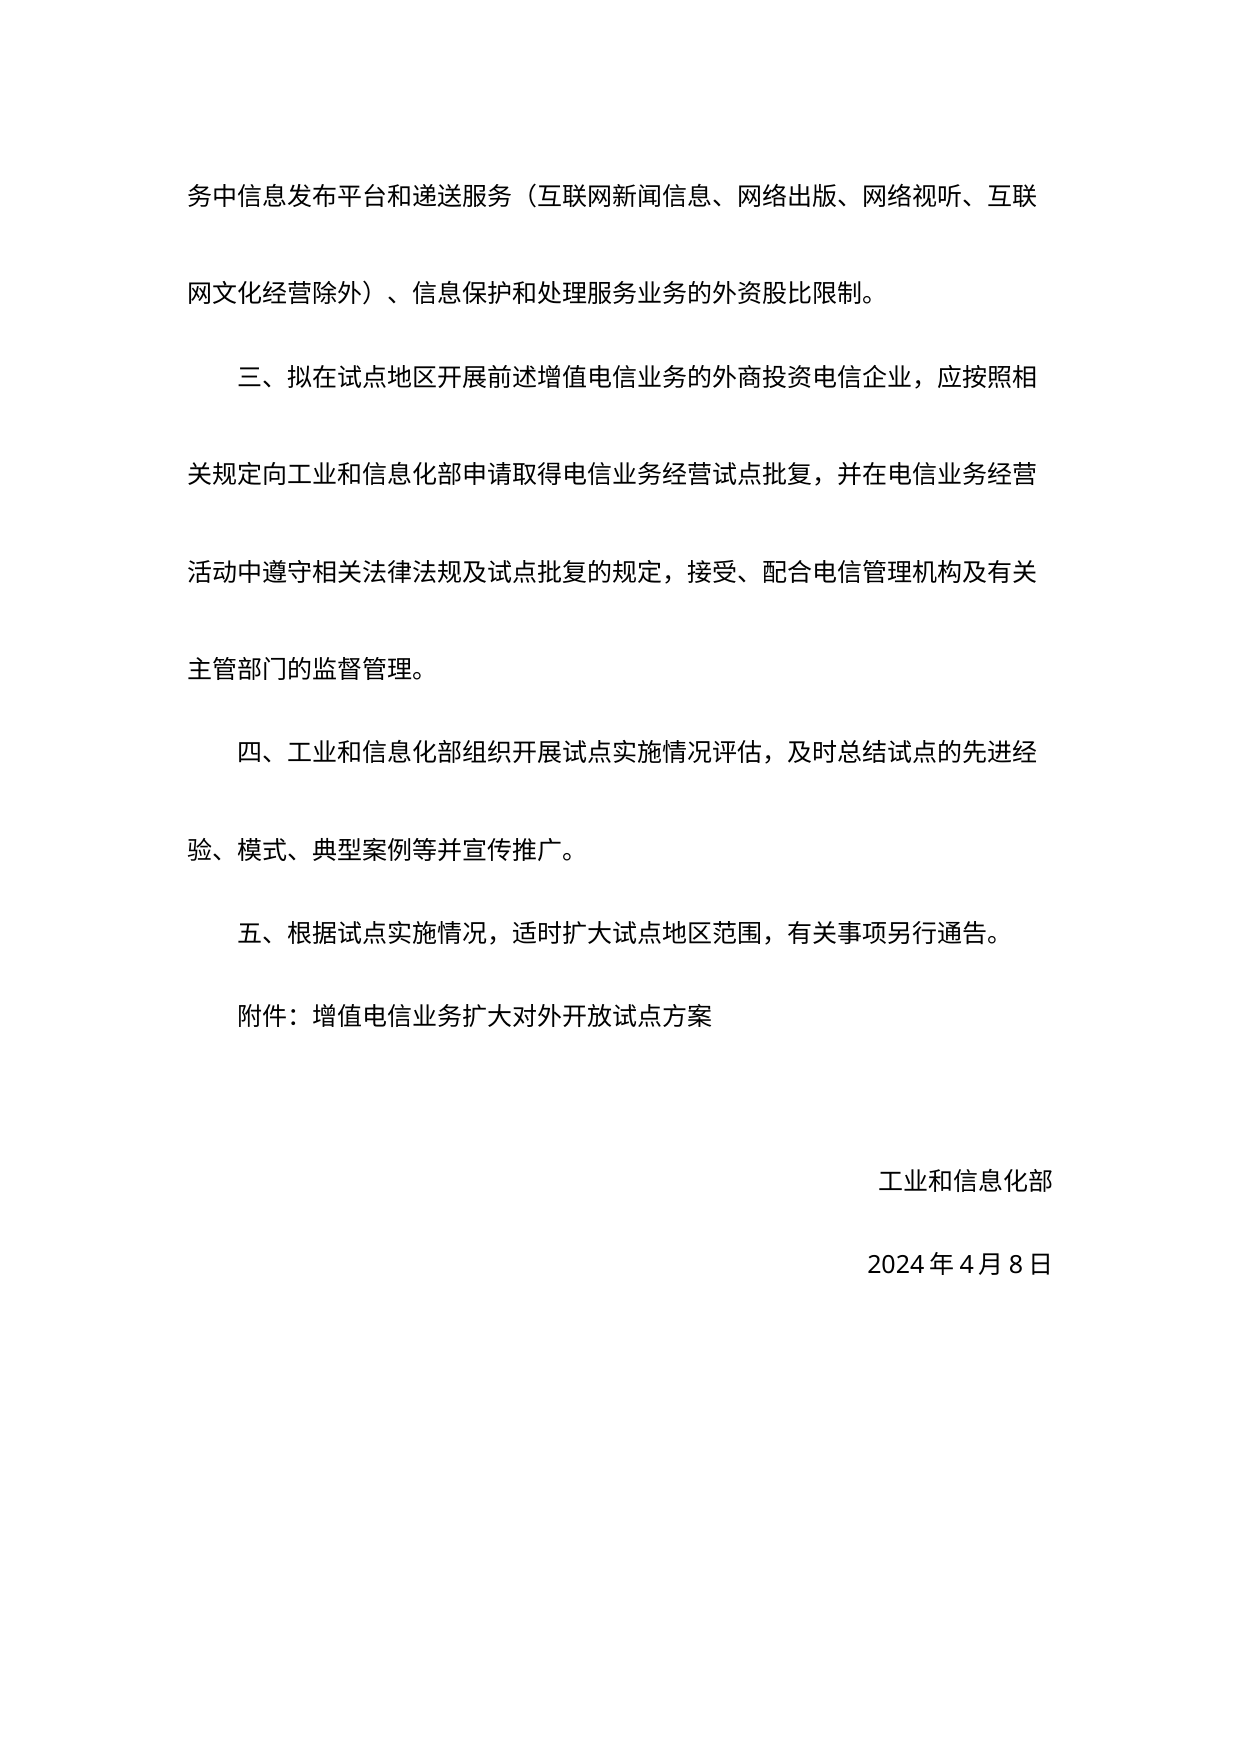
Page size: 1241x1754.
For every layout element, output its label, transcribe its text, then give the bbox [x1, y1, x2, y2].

text 四、工业和信息化部组织开展试点实施情况评估，及时总结试点的先进经验、模式、典型案例等并宣传推广。 [187, 718, 1053, 881]
text 2024年4月8日 [187, 1230, 1053, 1295]
text 五、根据试点实施情况，适时扩大试点地区范围，有关事项另行通告。 [187, 899, 1053, 964]
text 三、拟在试点地区开展前述增值电信业务的外商投资电信企业，应按照相关规定向工业和信息化部申请取得电信业务经营试点批复，并在电信业务经营活动中遵守相关法律法规及试点批复的规定，接受、配合电信管理机构及有关主管部门的监督管理。 [187, 343, 1053, 700]
text 附件：增值电信业务扩大对外开放试点方案 [187, 982, 1053, 1047]
text 工业和信息化部 [187, 1147, 1053, 1212]
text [187, 162, 1053, 324]
